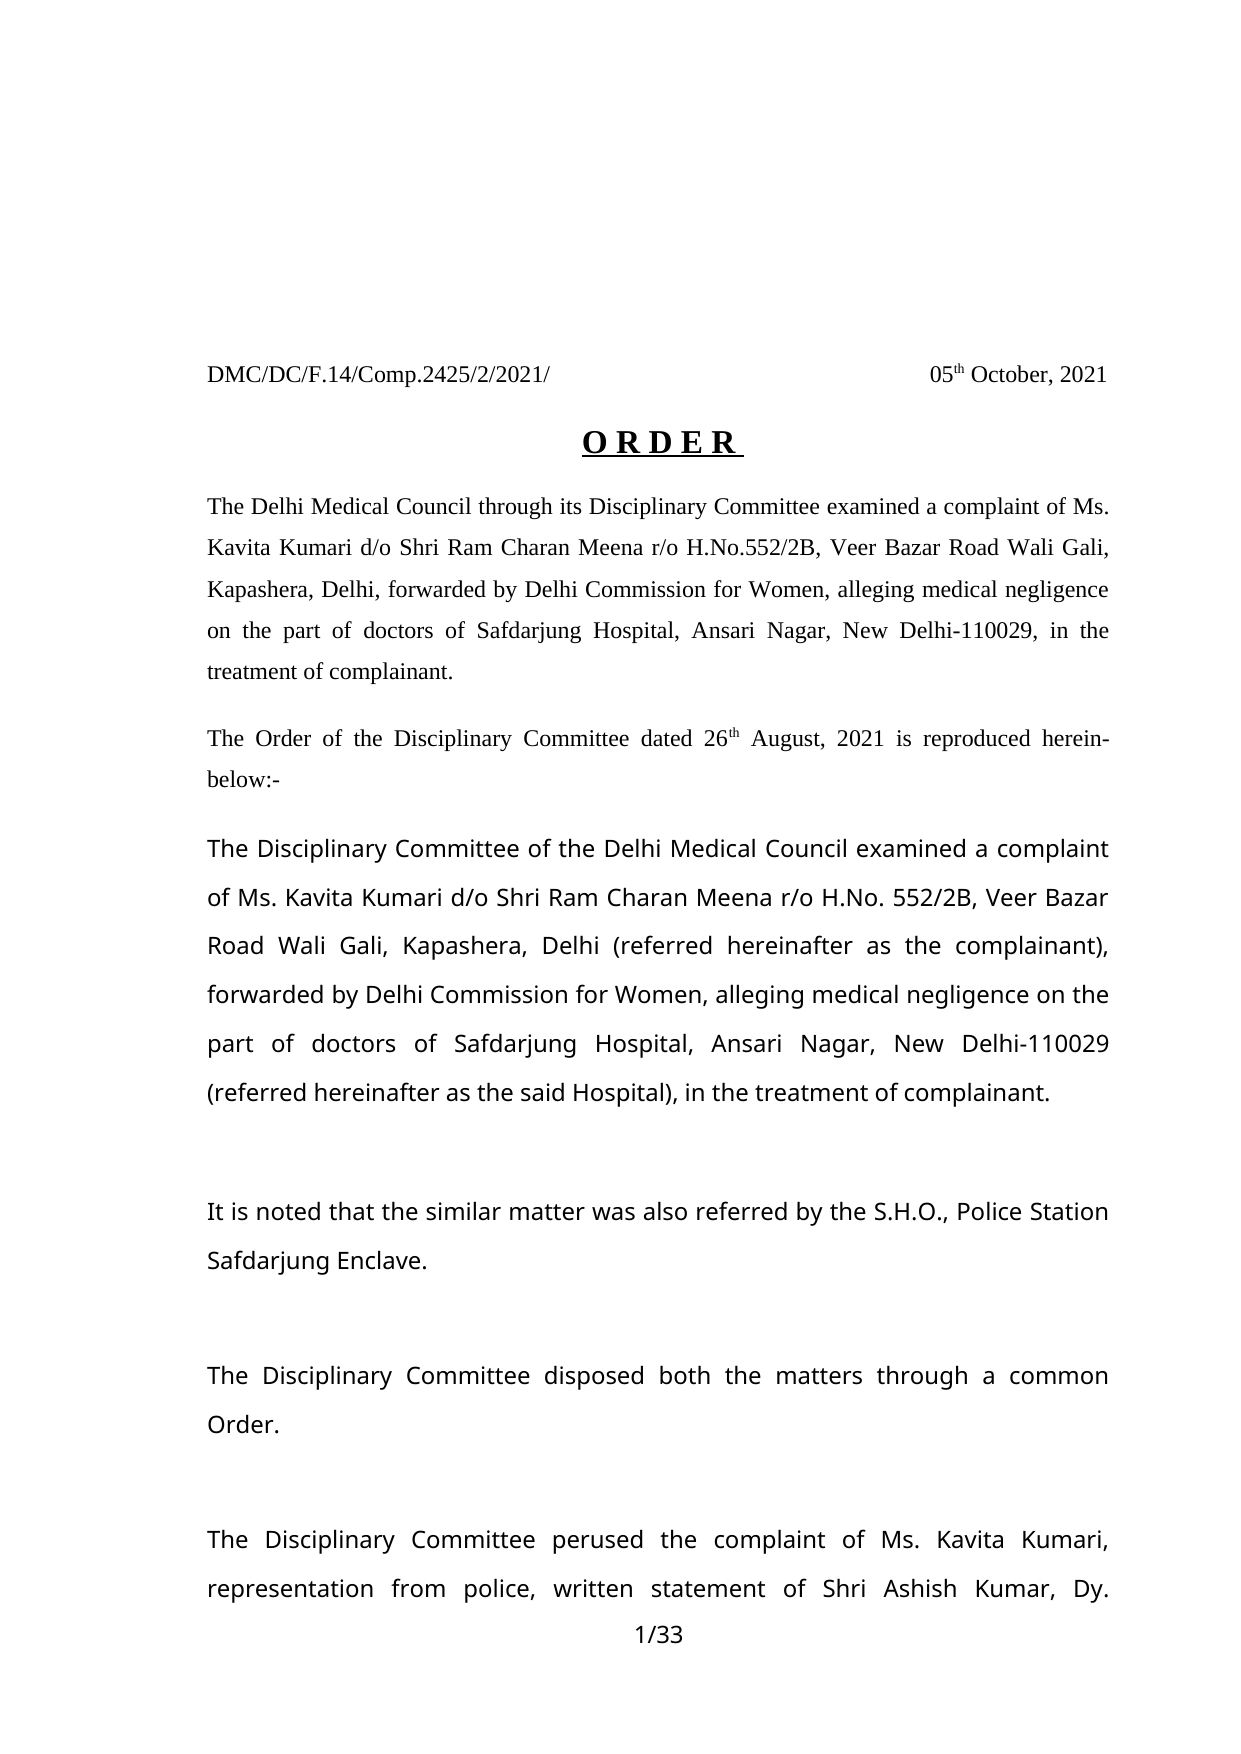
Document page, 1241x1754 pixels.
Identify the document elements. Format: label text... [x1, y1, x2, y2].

text DMC/DC/F.14/Comp.2425/2/2021/ 05th October, 2021 [207, 360, 1110, 387]
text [207, 1523, 1110, 1604]
text The Disciplinary Committee disposed both the matters through a common Order. [207, 1359, 1110, 1440]
text The Disciplinary Committee of the Delhi Medical Council examined a complaint of Ms. Kavita Kumari d/o Shri Ram Charan Meena r/o H.No. 552/2B, Veer Bazar Road Wali Gali, Kapashera, Delhi (referred hereinafter as the complainant), forwarded by Delhi Commission for Women, alleging medical negligence on the part of doctors of Safdarjung Hospital, Ansari Nagar, New Delhi-110029 (referred hereinafter as the said Hospital), in the treatment of complainant. [207, 831, 1110, 1108]
text The Order of the Disciplinary Committee dated 26th August, 2021 is reproduced herein-below:- [207, 724, 1110, 793]
text The Delhi Medical Council through its Disciplinary Committee examined a complaint of Ms. Kavita Kumari d/o Shri Ram Charan Meena r/o H.No.552/2B, Veer Bazar Road Wali Gali, Kapashera, Delhi, forwarded by Delhi Commission for Women, alleging medical negligence on the part of doctors of Safdarjung Hospital, Ansari Nagar, New Delhi-110029, in the treatment of complainant. [207, 492, 1110, 685]
text O R D E R [207, 422, 1110, 460]
text It is noted that the similar matter was also referred by the S.H.O., Police Station Safdarjung Enclave. [207, 1195, 1110, 1276]
